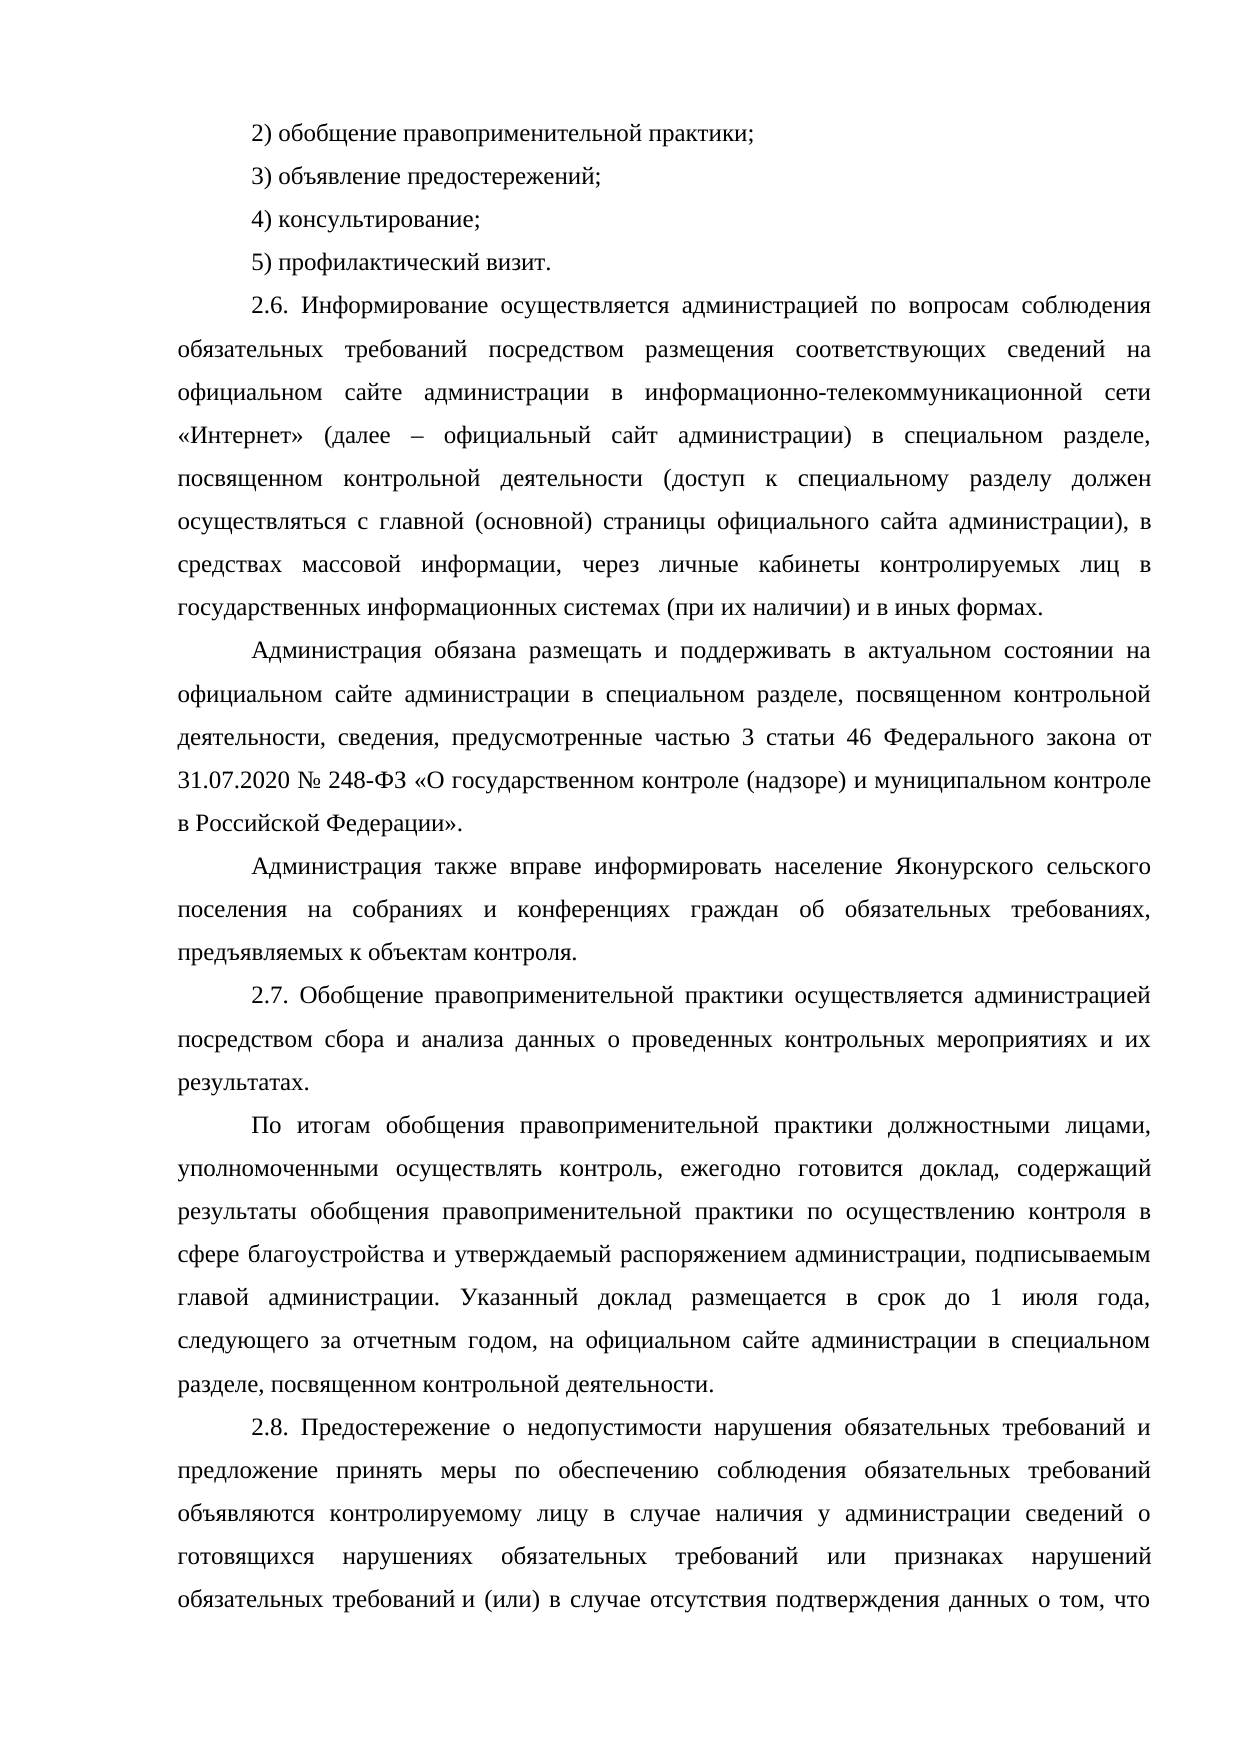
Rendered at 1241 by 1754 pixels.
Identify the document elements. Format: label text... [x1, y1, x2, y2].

text 5) профилактический визит. [177, 247, 1152, 276]
text 2.6. Информирование осуществляется администрацией по вопросам соблюдения обязательных требований посредством размещения соответствующих сведений на официальном сайте администрации в информационно-телекоммуникационной сети «Интернет» (далее – официальный сайт администрации) в специальном разделе, посвященном контрольной деятельности (доступ к специальному разделу должен осуществляться с главной (основной) страницы официального сайта администрации), в средствах массовой информации, через личные кабинеты контролируемых лиц в государственных информационных системах (при их наличии) и в иных формах. [177, 291, 1152, 621]
text Администрация обязана размещать и поддерживать в актуальном состоянии на официальном сайте администрации в специальном разделе, посвященном контрольной деятельности, сведения, предусмотренные частью 3 статьи 46 Федерального закона от 31.07.2020 № 248-ФЗ «О государственном контроле (надзоре) и муниципальном контроле в Российской Федерации». [177, 636, 1152, 837]
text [177, 1412, 1152, 1613]
text 4) консультирование; [177, 204, 1152, 233]
text 2) обобщение правоприменительной практики; [177, 118, 1152, 147]
text Администрация также вправе информировать население Яконурского сельского поселения на собраниях и конференциях граждан об обязательных требованиях, предъявляемых к объектам контроля. [177, 851, 1152, 966]
text 3) объявление предостережений; [177, 161, 1152, 190]
text По итогам обобщения правоприменительной практики должностными лицами, уполномоченными осуществлять контроль, ежегодно готовится доклад, содержащий результаты обобщения правоприменительной практики по осуществлению контроля в сфере благоустройства и утверждаемый распоряжением администрации, подписываемым главой администрации. Указанный доклад размещается в срок до 1 июля года, следующего за отчетным годом, на официальном сайте администрации в специальном разделе, посвященном контрольной деятельности. [177, 1110, 1152, 1397]
text 2.7. Обобщение правоприменительной практики осуществляется администрацией посредством сбора и анализа данных о проведенных контрольных мероприятиях и их результатах. [177, 981, 1152, 1096]
